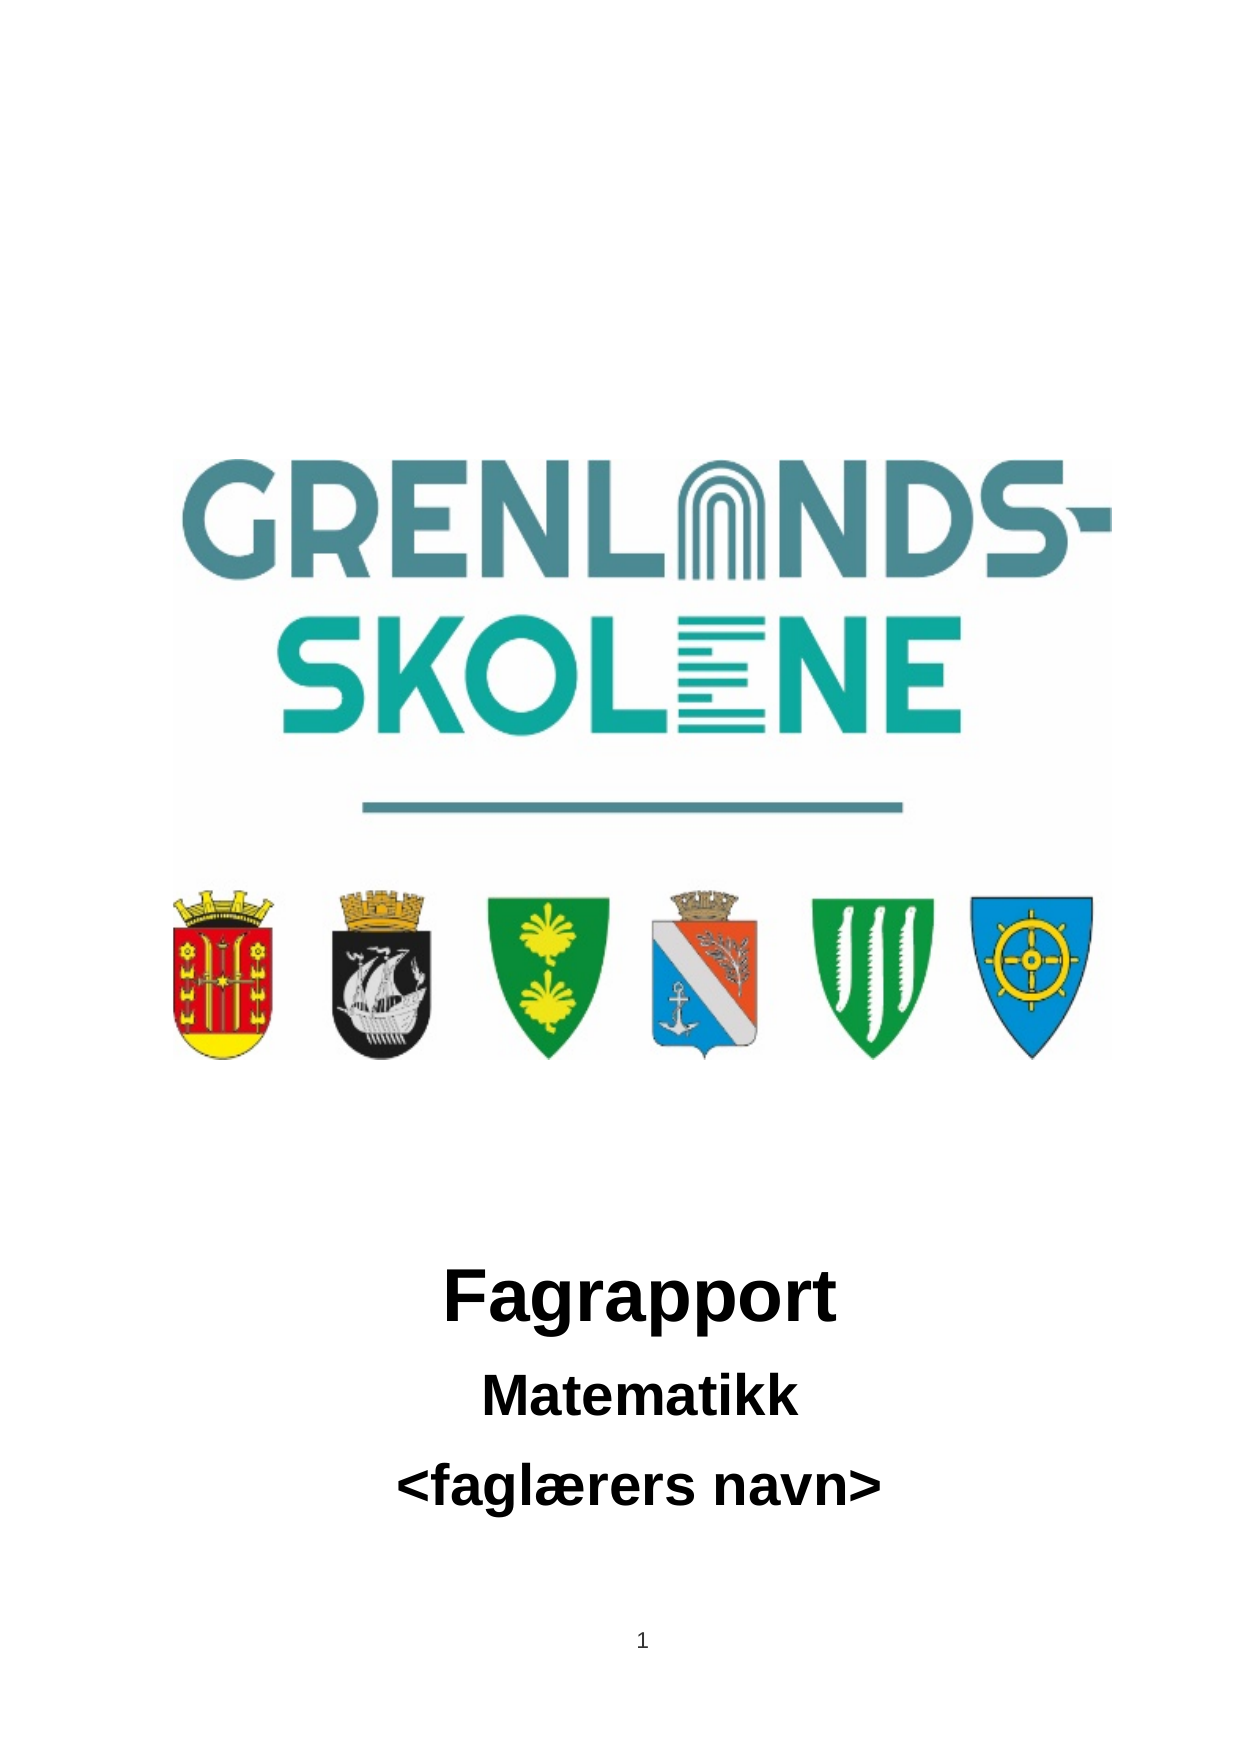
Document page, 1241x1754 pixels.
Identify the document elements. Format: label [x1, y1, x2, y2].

picture [172, 459, 1112, 1060]
